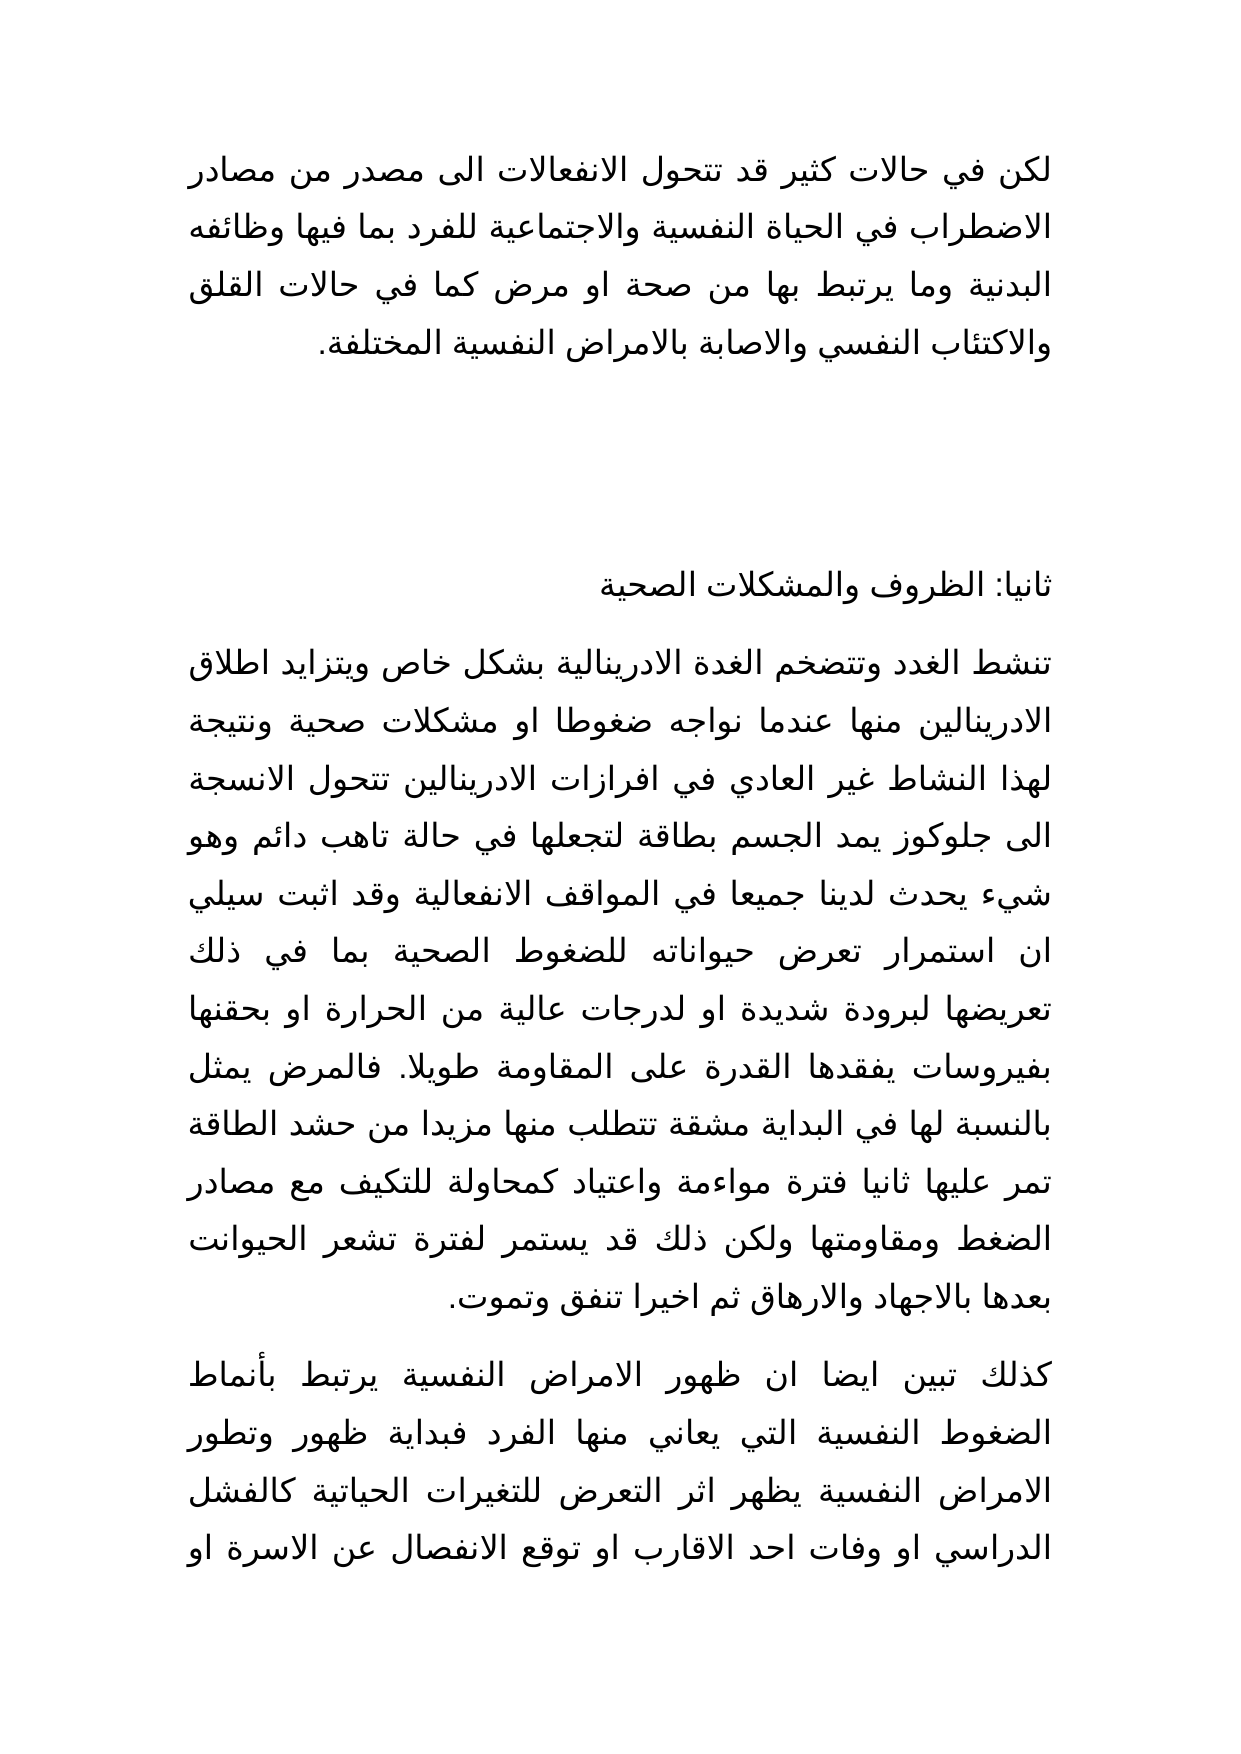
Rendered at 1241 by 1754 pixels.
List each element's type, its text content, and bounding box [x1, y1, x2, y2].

text تنشط الغدد وتتضخم الغدة الادرينالية بشكل خاص ويتزايد اطلاق الادرينالين منها عندما نواجه ضغوطا او مشكلات صحية ونتيجة لهذا النشاط غير العادي في افرازات الادرينالين تتحول الانسجة الى جلوكوز يمد الجسم بطاقة لتجعلها في حالة تاهب دائم وهو شيء يحدث لدينا جميعا في المواقف الانفعالية وقد اثبت سيلي ان استمرار تعرض حيواناته للضغوط الصحية بما في ذلك تعريضها لبرودة شديدة او لدرجات عالية من الحرارة او بحقنها بفيروسات يفقدها القدرة على المقاومة طويلا. فالمرض يمثل بالنسبة لها في البداية مشقة تتطلب منها مزيدا من حشد الطاقة تمر عليها ثانيا فترة مواءمة واعتياد كمحاولة للتكيف مع مصادر الضغط ومقاومتها ولكن ذلك قد يستمر لفترة تشعر الحيوانت بعدها بالاجهاد والارهاق ثم اخيرا تنفق وتموت. [187, 643, 1053, 1316]
text لكن في حالات كثير قد تتحول الانفعالات الى مصدر من مصادر الاضطراب في الحياة النفسية والاجتماعية للفرد بما فيها وظائفه البدنية وما يرتبط بها من صحة او مرض كما في حالات القلق والاكتئاب النفسي والاصابة بالامراض النفسية المختلفة. [187, 150, 1053, 361]
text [187, 1356, 1053, 1567]
text ثانيا: الظروف والمشكلات الصحية [187, 565, 1053, 603]
